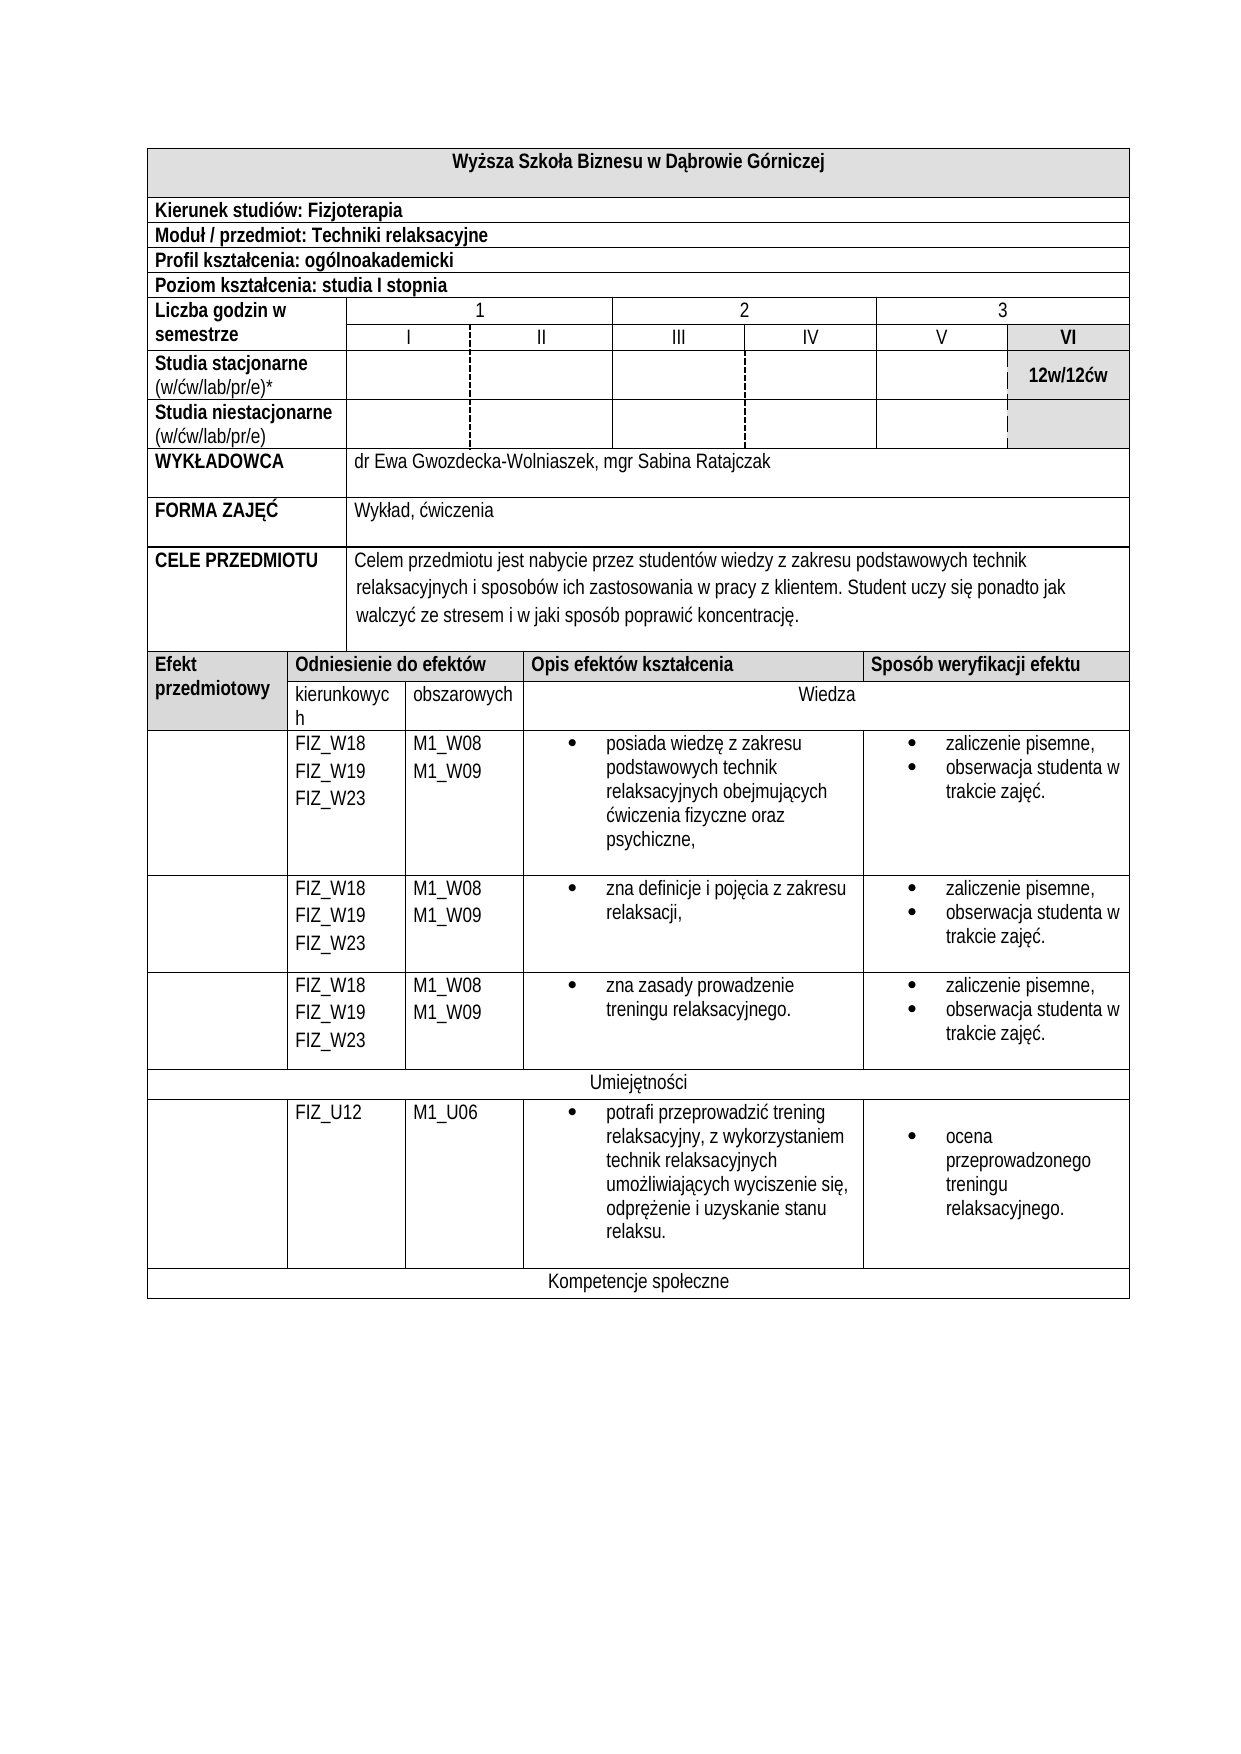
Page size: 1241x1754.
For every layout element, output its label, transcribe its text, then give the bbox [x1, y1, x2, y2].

table_cell dr Ewa Gwozdecka-Wolniaszek, mgr Sabina Ratajczak [347, 449, 1129, 497]
table_cell M1_W08 M1_W09 [406, 876, 523, 972]
table_cell zna definicje i pojęcia z zakresu relaksacji, [524, 876, 863, 972]
table_cell zaliczenie pisemne, obserwacja studenta w trakcie zajęć. [864, 876, 1129, 972]
table_cell Poziom kształcenia: studia I stopnia [148, 273, 1129, 297]
table_cell kierunkowych [288, 682, 405, 730]
table_cell FIZ_W18 FIZ_W19 FIZ_W23 [288, 876, 405, 972]
table_cell [613, 400, 745, 448]
table_cell M1_W08 M1_W09 [406, 973, 523, 1069]
table_cell obszarowych [406, 682, 523, 730]
table_cell Odniesienie do efektów [288, 652, 523, 681]
table_cell [470, 400, 612, 448]
table_cell [347, 351, 470, 399]
table_cell CELE PRZEDMIOTU [148, 548, 346, 651]
table_cell Wiedza [524, 682, 1129, 730]
table_cell [1007, 400, 1129, 448]
table_cell [613, 351, 745, 399]
table_cell Profil kształcenia: ogólnoakademicki [148, 248, 1129, 272]
table_cell [877, 400, 1007, 448]
table_cell Sposób weryfikacji efektu [864, 652, 1129, 681]
table_cell [745, 400, 876, 448]
table_cell 2 [613, 298, 876, 324]
table_cell V [877, 325, 1007, 350]
table_cell IV [745, 325, 876, 350]
table_cell 1 [347, 298, 612, 324]
table_cell zaliczenie pisemne, obserwacja studenta w trakcie zajęć. [864, 731, 1129, 875]
table_cell Liczba godzin w semestrze [148, 298, 346, 350]
table_cell Kompetencje społeczne [148, 1269, 1129, 1298]
table_cell FIZ_W18 FIZ_W19 FIZ_W23 [288, 731, 405, 875]
table_cell Studia stacjonarne (w/ćw/lab/pr/e)* [148, 351, 346, 399]
table_cell [347, 400, 470, 448]
table_cell potrafi przeprowadzić trening relaksacyjny, z wykorzystaniem technik relaksacyjnych umożliwiających wyciszenie się, odprężenie i uzyskanie stanu relaksu. [524, 1100, 863, 1268]
table_cell 3 [877, 298, 1129, 324]
table_cell WYKŁADOWCA [148, 449, 346, 497]
table_cell Umiejętności [148, 1070, 1129, 1099]
table_cell ocena przeprowadzonego treningu relaksacyjnego. [864, 1100, 1129, 1268]
table_cell [148, 973, 287, 1069]
table_cell Studia niestacjonarne (w/ćw/lab/pr/e) [148, 400, 346, 448]
table_cell Celem przedmiotu jest nabycie przez studentów wiedzy z zakresu podstawowych technik relaksacyjnych i sposobów ich zastosowania w pracy z klientem. Student uczy się ponadto jak walczyć ze stresem i w jaki sposób poprawić koncentrację. [347, 548, 1129, 651]
table_cell [148, 731, 287, 875]
table_header Wyższa Szkoła Biznesu w Dąbrowie Górniczej [148, 149, 1129, 197]
table_cell zaliczenie pisemne, obserwacja studenta w trakcie zajęć. [864, 973, 1129, 1069]
table_cell VI [1008, 325, 1129, 350]
table_cell M1_U06 [406, 1100, 523, 1268]
table_cell Wykład, ćwiczenia [347, 498, 1129, 546]
table_cell III [613, 325, 744, 350]
table_cell [470, 351, 612, 399]
table_cell Efekt przedmiotowy [148, 652, 287, 730]
table_cell M1_W08 M1_W09 [406, 731, 523, 875]
table_cell posiada wiedzę z zakresu podstawowych technik relaksacyjnych obejmujących ćwiczenia fizyczne oraz psychiczne, [524, 731, 863, 875]
table_cell Moduł / przedmiot: Techniki relaksacyjne [148, 223, 1129, 247]
table_cell [745, 351, 876, 399]
table_cell FIZ_U12 [288, 1100, 405, 1268]
table_cell zna zasady prowadzenie treningu relaksacyjnego. [524, 973, 863, 1069]
table_cell 12w/12ćw [1007, 351, 1129, 399]
table_cell FORMA ZAJĘĆ [148, 498, 346, 546]
table_cell Kierunek studiów: Fizjoterapia [148, 198, 1129, 222]
table_cell Opis efektów kształcenia [524, 652, 863, 681]
table_cell FIZ_W18 FIZ_W19 FIZ_W23 [288, 973, 405, 1069]
table_cell I [347, 325, 470, 350]
table_cell [877, 351, 1007, 399]
table_cell II [470, 325, 612, 350]
table_cell [148, 1100, 287, 1268]
table_cell [148, 876, 287, 972]
